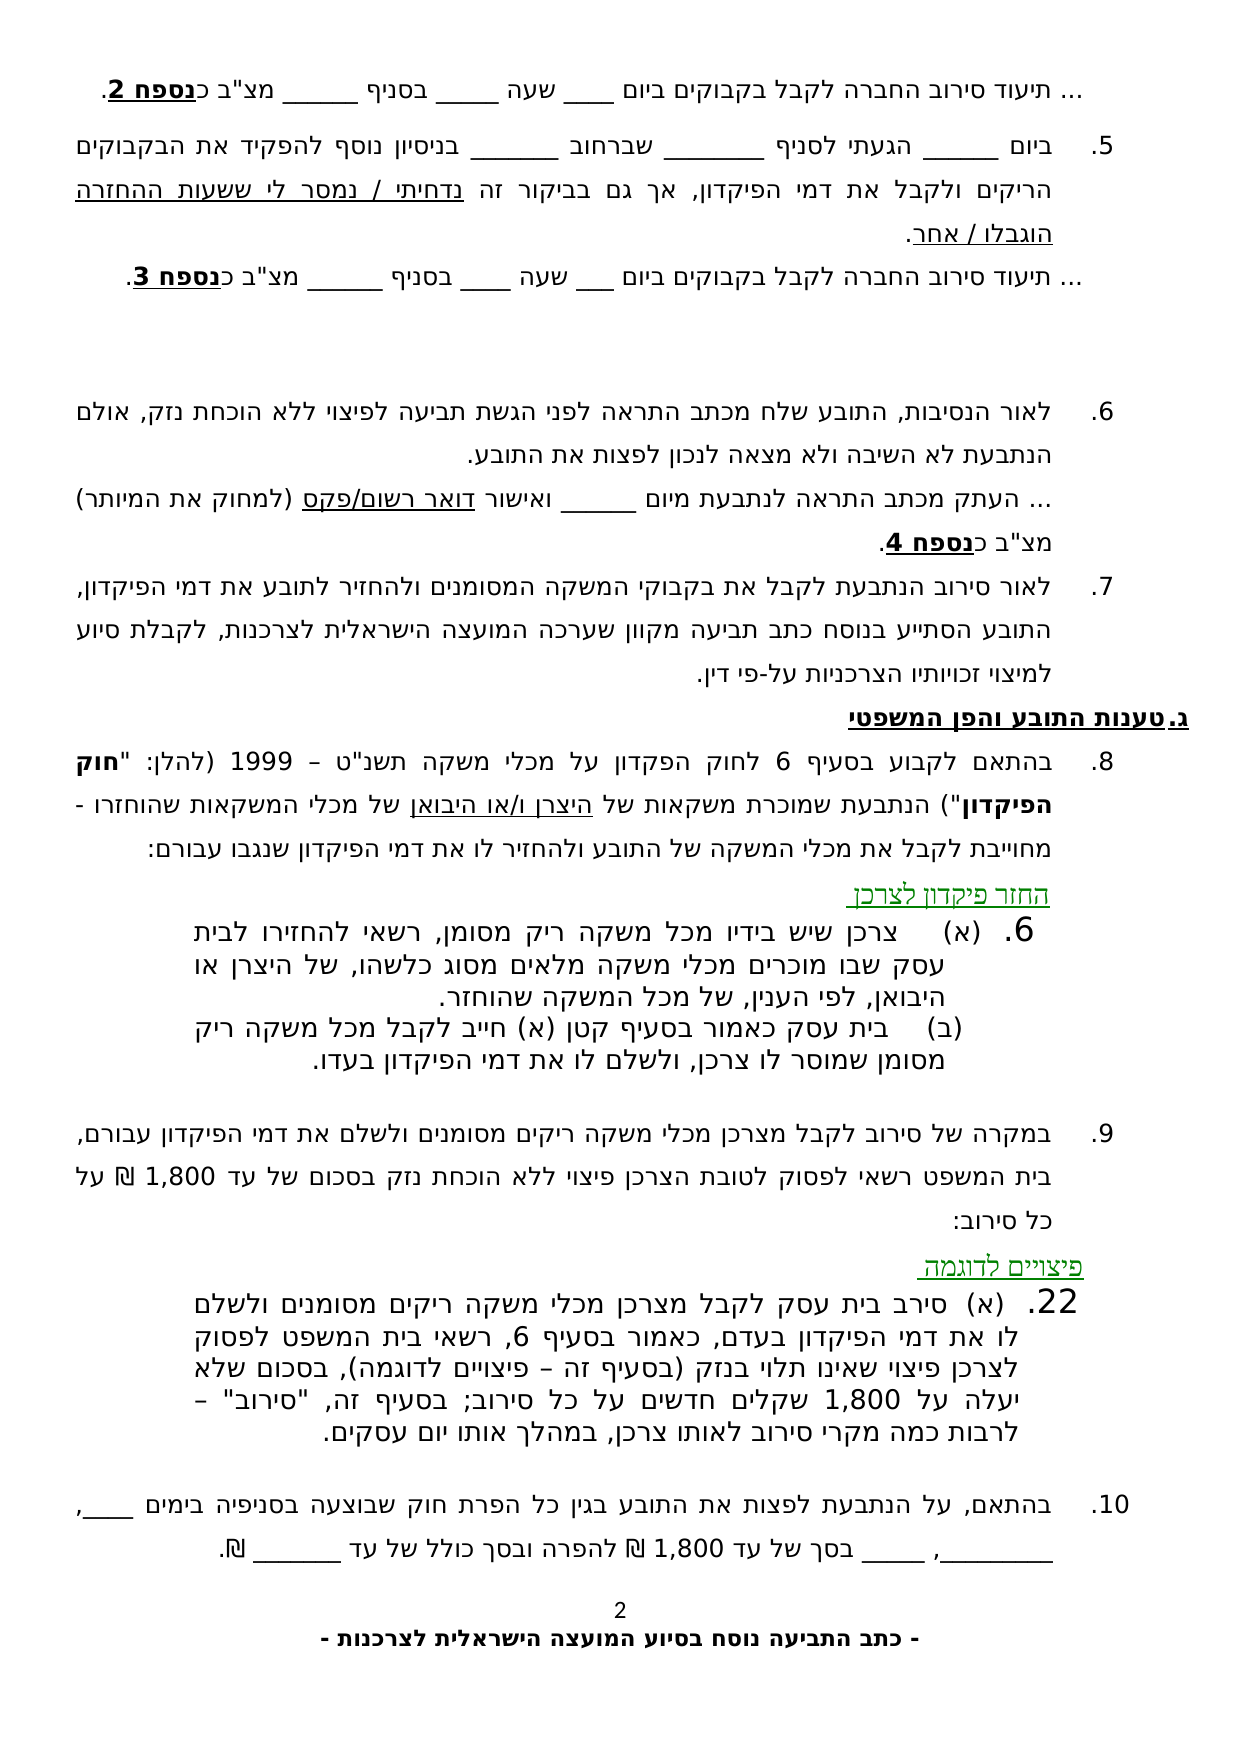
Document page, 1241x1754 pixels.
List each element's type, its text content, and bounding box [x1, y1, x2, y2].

list פיצויים לדוגמה [193, 1250, 1083, 1282]
list 6. (א) צרכן שיש בידיו מכל משקה ריק מסומן, רשאי להחזירו לבית עסק שבו מוכרים מכלי משקה מלאים מסוג כלשהו, של היצרן או היבואן, לפי הענין, של מכל המשקה שהוחזר. [193, 911, 1049, 1012]
list ... תיעוד סירוב החברה לקבל בקבוקים ביום ___ שעה ____ בסניף ______ מצ"ב כנספח 3. [75, 262, 1083, 292]
list ביום ______ הגעתי לסניף ________ שברחוב _______ בניסיון נוסף להפקיד את הבקבוקים הריקים ולקבל את דמי הפיקדון, אך גם בביקור זה נדחיתי / נמסר לי ששעות ההחזרה הוגבלו / אחר. [75, 131, 1090, 248]
list לאור הנסיבות, התובע שלח מכתב התראה לפני הגשת תביעה לפיצוי ללא הוכחת נזק, אולם הנתבעת לא השיבה ולא מצאה לנכון לפצות את התובע. [75, 397, 1090, 470]
list 22. (א) סירב בית עסק לקבל מצרכן מכלי משקה ריקים מסומנים ולשלם לו את דמי הפיקדון בעדם, כאמור בסעיף 6, רשאי בית המשפט לפסוק לצרכן פיצוי שאינו תלוי בנזק (בסעיף זה – פיצויים לדוגמה), בסכום שלא יעלה על 1,800 שקלים חדשים על כל סירוב; בסעיף זה, "סירוב" – לרבות כמה מקרי סירוב לאותו צרכן, במהלך אותו יום עסקים. [193, 1282, 1079, 1447]
list החזר פיקדון לצרכן [193, 878, 1049, 911]
text ... תיעוד סירוב החברה לקבל בקבוקים ביום ____ שעה _____ בסניף ______ מצ"ב כנספח 2. [75, 75, 1084, 104]
list טענות התובע והפן המשפטי [75, 703, 1168, 732]
list בהתאם לקבוע בסעיף 6 לחוק הפקדון על מכלי משקה תשנ"ט – 1999 (להלן: "חוק הפיקדון") הנתבעת שמוכרת משקאות של היצרן ו/או היבואן של מכלי המשקאות שהוחזרו - מחוייבת לקבל את מכלי המשקה של התובע ולהחזיר לו את דמי הפיקדון שנגבו עבורם: [75, 747, 1090, 863]
list בהתאם, על הנתבעת לפצות את התובע בגין כל הפרת חוק שבוצעה בסניפיה בימים ____, _________, _____ בסך של עד 1,800 ₪ להפרה ובסך כולל של עד _______ ₪. [75, 1491, 1090, 1563]
list לאור סירוב הנתבעת לקבל את בקבוקי המשקה המסומנים ולהחזיר לתובע את דמי הפיקדון, התובע הסתייע בנוסח כתב תביעה מקוון שערכה המועצה הישראלית לצרכנות, לקבלת סיוע למיצוי זכויותיו הצרכניות על-פי דין. [75, 572, 1090, 688]
list ... העתק מכתב התראה לנתבעת מיום ______ ואישור דואר רשום/פקס (למחוק את המיותר) מצ"ב כנספח 4. [75, 484, 1053, 557]
list במקרה של סירוב לקבל מצרכן מכלי משקה ריקים מסומנים ולשלם את דמי הפיקדון עבורם, בית המשפט רשאי לפסוק לטובת הצרכן פיצוי ללא הוכחת נזק בסכום של עד 1,800 ₪ על כל סירוב: [75, 1119, 1090, 1235]
list (ב) בית עסק כאמור בסעיף קטן (א) חייב לקבל מכל משקה ריק מסומן שמוסר לו צרכן, ולשלם לו את דמי הפיקדון בעדו. [193, 1012, 1049, 1076]
